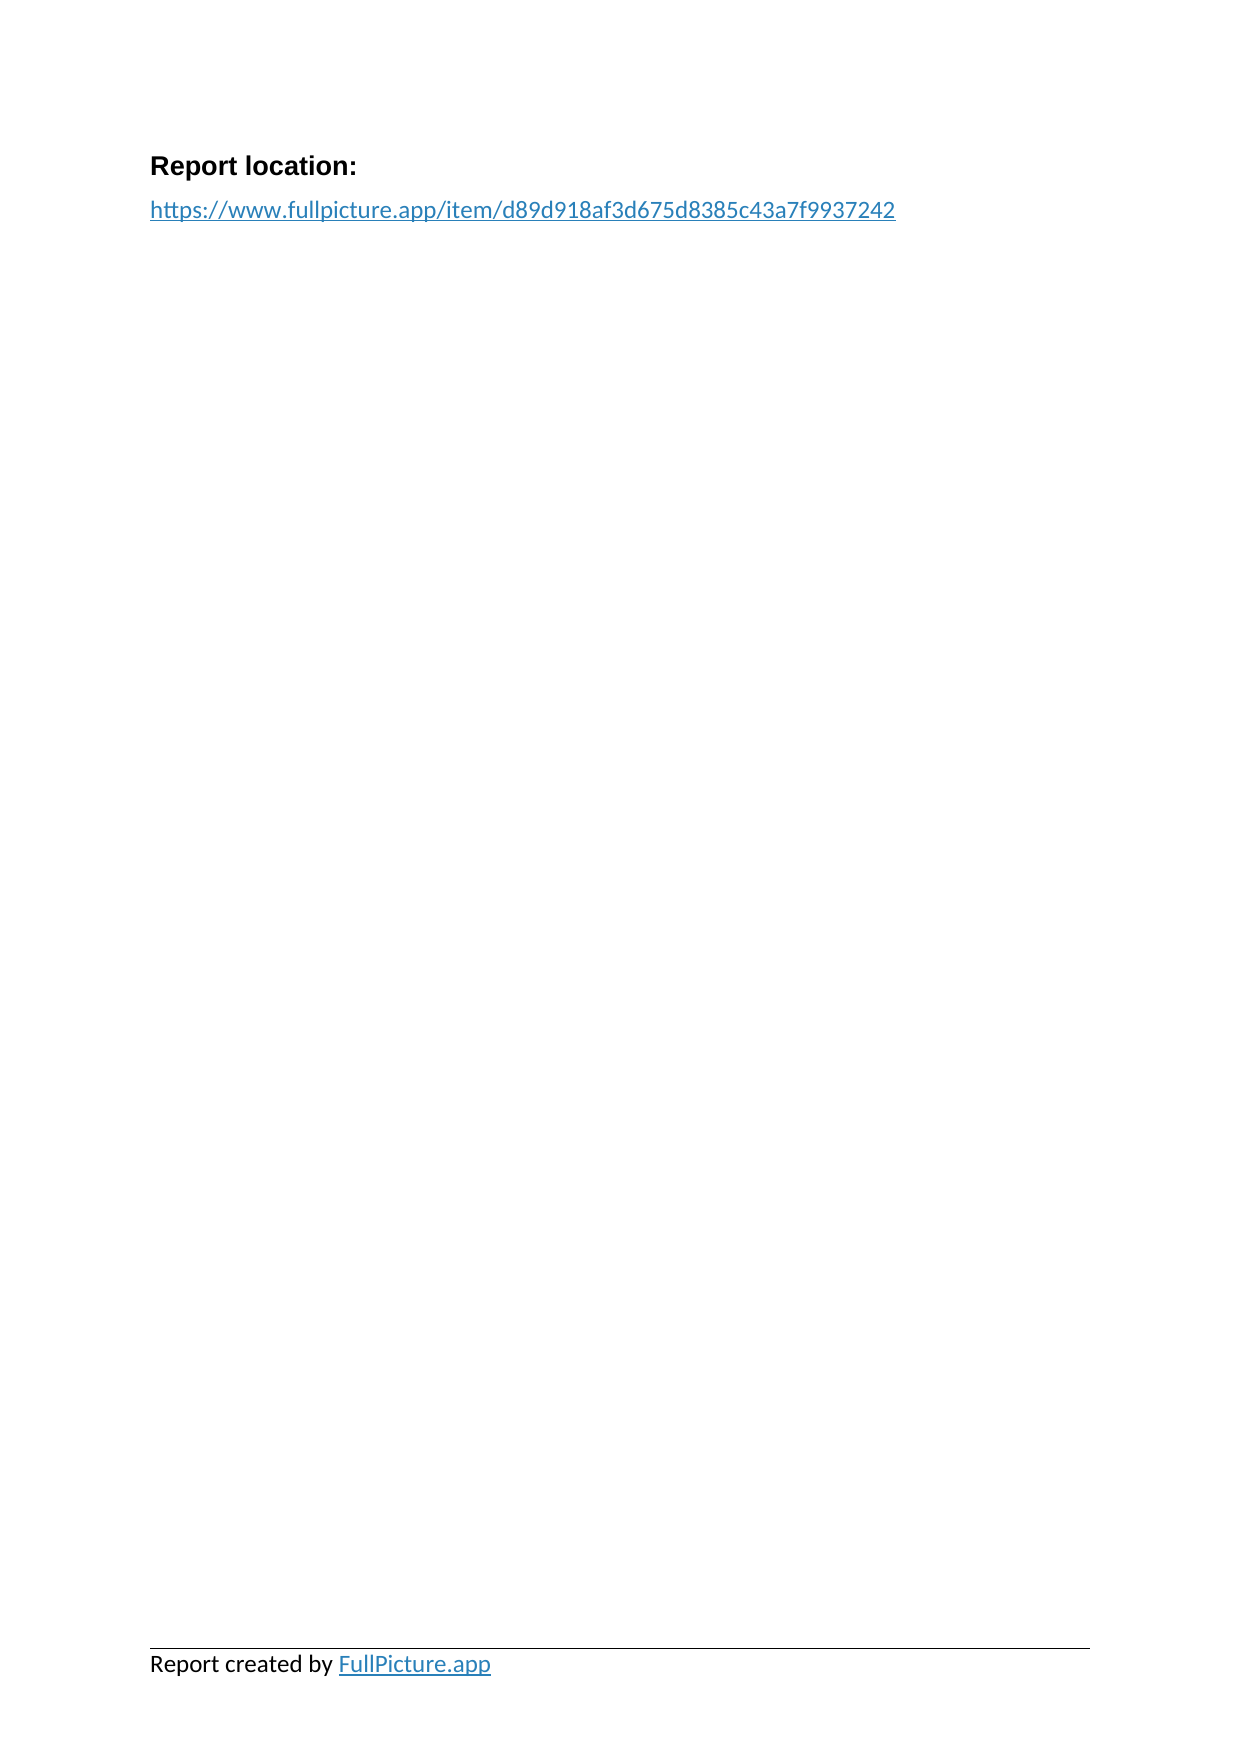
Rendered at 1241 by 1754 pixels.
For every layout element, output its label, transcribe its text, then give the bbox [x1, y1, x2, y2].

subtitle Report location: [150, 150, 1090, 181]
text https://www.fullpicture.app/item/d89d918af3d675d8385c43a7f9937242 [150, 194, 1090, 224]
